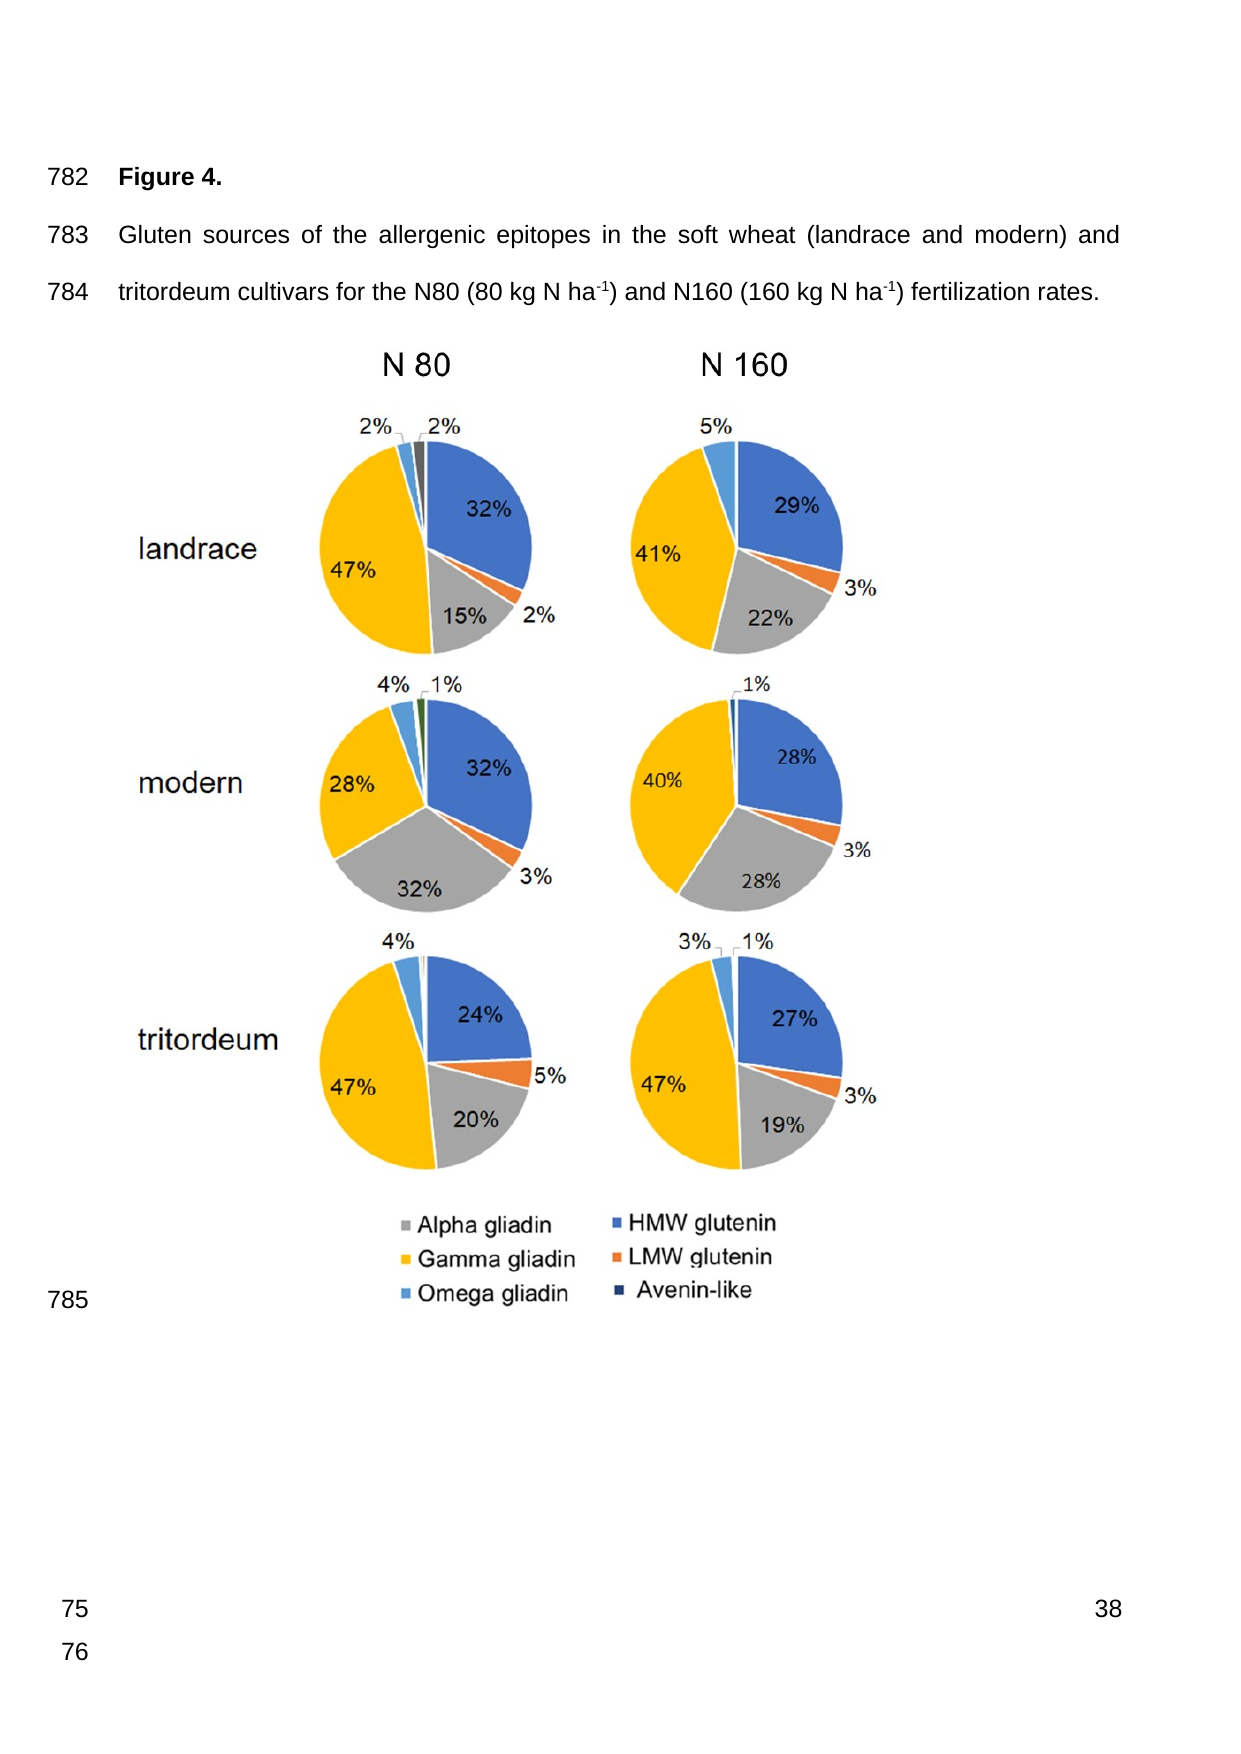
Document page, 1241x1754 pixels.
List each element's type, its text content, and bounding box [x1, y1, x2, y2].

picture [118, 335, 1000, 1309]
text Gluten sources of the allergenic epitopes in the soft wheat (landrace and modern) and tritordeum cultivars for the N80 (80 kg N ha-1) and N160 (160 kg N ha-1) fertilization rates. [118, 220, 1122, 306]
text Figure 4. [118, 162, 1122, 191]
